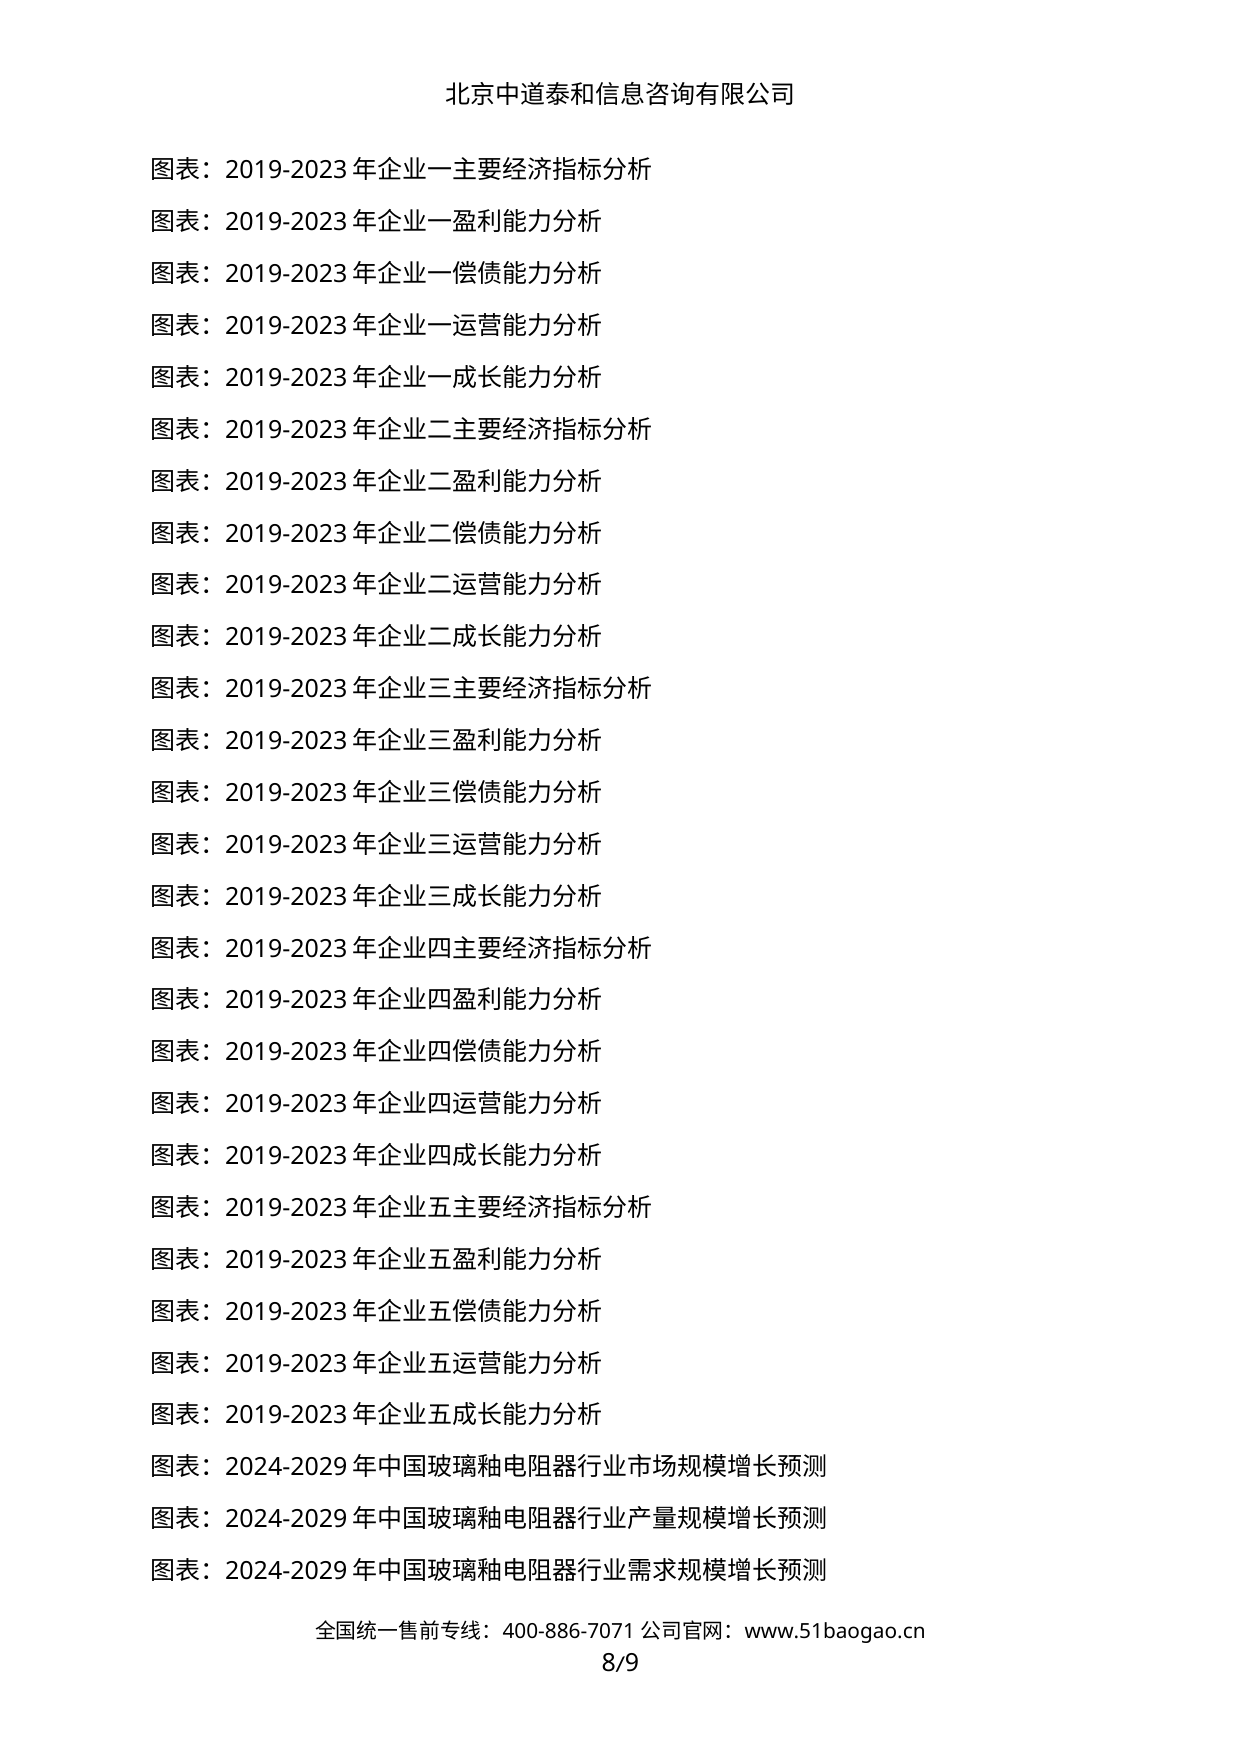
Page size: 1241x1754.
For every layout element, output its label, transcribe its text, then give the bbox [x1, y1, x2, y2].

text 图表：2019-2023年企业五成长能力分析 [150, 1395, 1090, 1431]
text 图表：2019-2023年企业四成长能力分析 [150, 1136, 1090, 1172]
text 图表：2024-2029年中国玻璃釉电阻器行业产量规模增长预测 [150, 1499, 1090, 1535]
text 图表：2019-2023年企业二盈利能力分析 [150, 461, 1090, 497]
text 图表：2019-2023年企业五主要经济指标分析 [150, 1187, 1090, 1224]
text 图表：2019-2023年企业三成长能力分析 [150, 876, 1090, 912]
text 图表：2019-2023年企业二运营能力分析 [150, 565, 1090, 601]
text 图表：2019-2023年企业二偿债能力分析 [150, 513, 1090, 549]
text 图表：2019-2023年企业五盈利能力分析 [150, 1239, 1090, 1276]
text 图表：2019-2023年企业一偿债能力分析 [150, 254, 1090, 290]
text 图表：2019-2023年企业一盈利能力分析 [150, 202, 1090, 238]
text 图表：2024-2029年中国玻璃釉电阻器行业市场规模增长预测 [150, 1447, 1090, 1483]
text 图表：2019-2023年企业三运营能力分析 [150, 824, 1090, 861]
text 图表：2019-2023年企业五运营能力分析 [150, 1343, 1090, 1379]
text 图表：2019-2023年企业一运营能力分析 [150, 306, 1090, 342]
text 图表：2019-2023年企业四运营能力分析 [150, 1084, 1090, 1120]
text 图表：2019-2023年企业三偿债能力分析 [150, 772, 1090, 809]
text 图表：2019-2023年企业二成长能力分析 [150, 617, 1090, 653]
text 图表：2019-2023年企业五偿债能力分析 [150, 1291, 1090, 1327]
text 图表：2019-2023年企业一成长能力分析 [150, 357, 1090, 394]
text 图表：2019-2023年企业四偿债能力分析 [150, 1032, 1090, 1068]
text 图表：2024-2029年中国玻璃釉电阻器行业需求规模增长预测 [150, 1551, 1090, 1587]
text 图表：2019-2023年企业四主要经济指标分析 [150, 928, 1090, 964]
text 图表：2019-2023年企业四盈利能力分析 [150, 980, 1090, 1016]
text 图表：2019-2023年企业二主要经济指标分析 [150, 409, 1090, 446]
text 图表：2019-2023年企业三主要经济指标分析 [150, 669, 1090, 705]
text 图表：2019-2023年企业三盈利能力分析 [150, 721, 1090, 757]
text 图表：2019-2023年企业一主要经济指标分析 [150, 150, 1090, 186]
